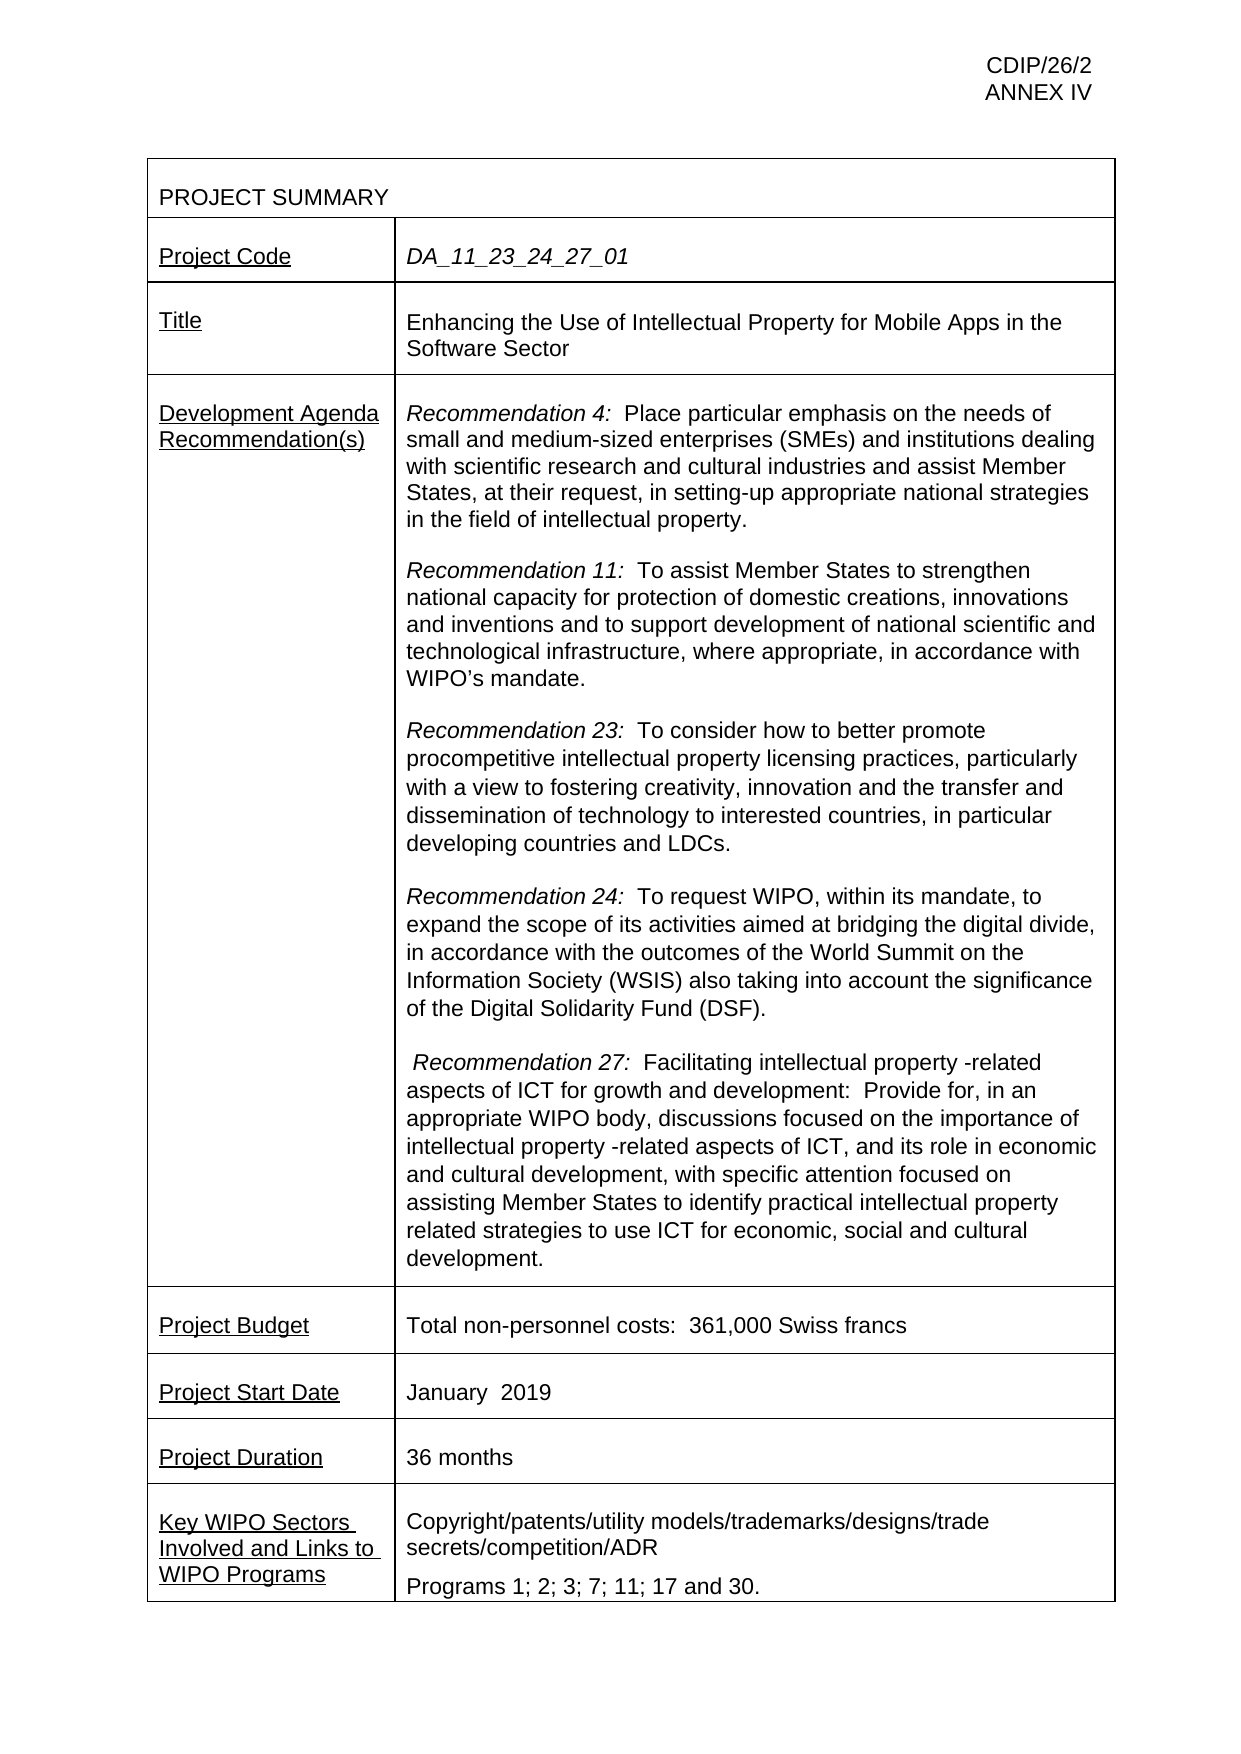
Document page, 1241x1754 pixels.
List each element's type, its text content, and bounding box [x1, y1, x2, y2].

table_cell Title [148, 283, 394, 374]
table_cell Project Budget [148, 1287, 394, 1353]
table_cell Enhancing the Use of Intellectual Property for Mobile Apps in the Software Sector [396, 283, 1114, 374]
table_header PROJECT SUMMARY [148, 159, 1114, 217]
table_cell Development Agenda Recommendation(s) [148, 375, 394, 1286]
table_cell Recommendation 4: Place particular emphasis on the needs of small and medium-sized enterprises (SMEs) and institutions dealing with scientific research and cultural industries and assist Member States, at their request, in setting-up appropriate national strategies in the field of intellectual property. Recommendation 11: To assist Member States to strengthen national capacity for protection of domestic creations, innovations and inventions and to support development of national scientific and technological infrastructure, where appropriate, in accordance with WIPO’s mandate. Recommendation 23: To consider how to better promote procompetitive intellectual property licensing practices, particularly with a view to fostering creativity, innovation and the transfer and dissemination of technology to interested countries, in particular developing countries and LDCs. Recommendation 24: To request WIPO, within its mandate, to expand the scope of its activities aimed at bridging the digital divide, in accordance with the outcomes of the World Summit on the Information Society (WSIS) also taking into account the significance of the Digital Solidarity Fund (DSF). Recommendation 27: Facilitating intellectual property -related aspects of ICT for growth and development: Provide for, in an appropriate WIPO body, discussions focused on the importance of intellectual property -related aspects of ICT, and its role in economic and cultural development, with specific attention focused on assisting Member States to identify practical intellectual property related strategies to use ICT for economic, social and cultural development. [396, 375, 1114, 1286]
table_cell January 2019 [396, 1354, 1114, 1418]
table_cell Project Code [148, 218, 394, 281]
table_cell Project Start Date [148, 1354, 394, 1418]
table_cell Project Duration [148, 1419, 394, 1482]
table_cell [148, 1484, 394, 1601]
table_cell 36 months [396, 1419, 1114, 1482]
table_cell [396, 1484, 1114, 1601]
table_cell DA_11_23_24_27_01 [396, 218, 1114, 281]
table_cell Total non-personnel costs: 361,000 Swiss francs [396, 1287, 1114, 1353]
